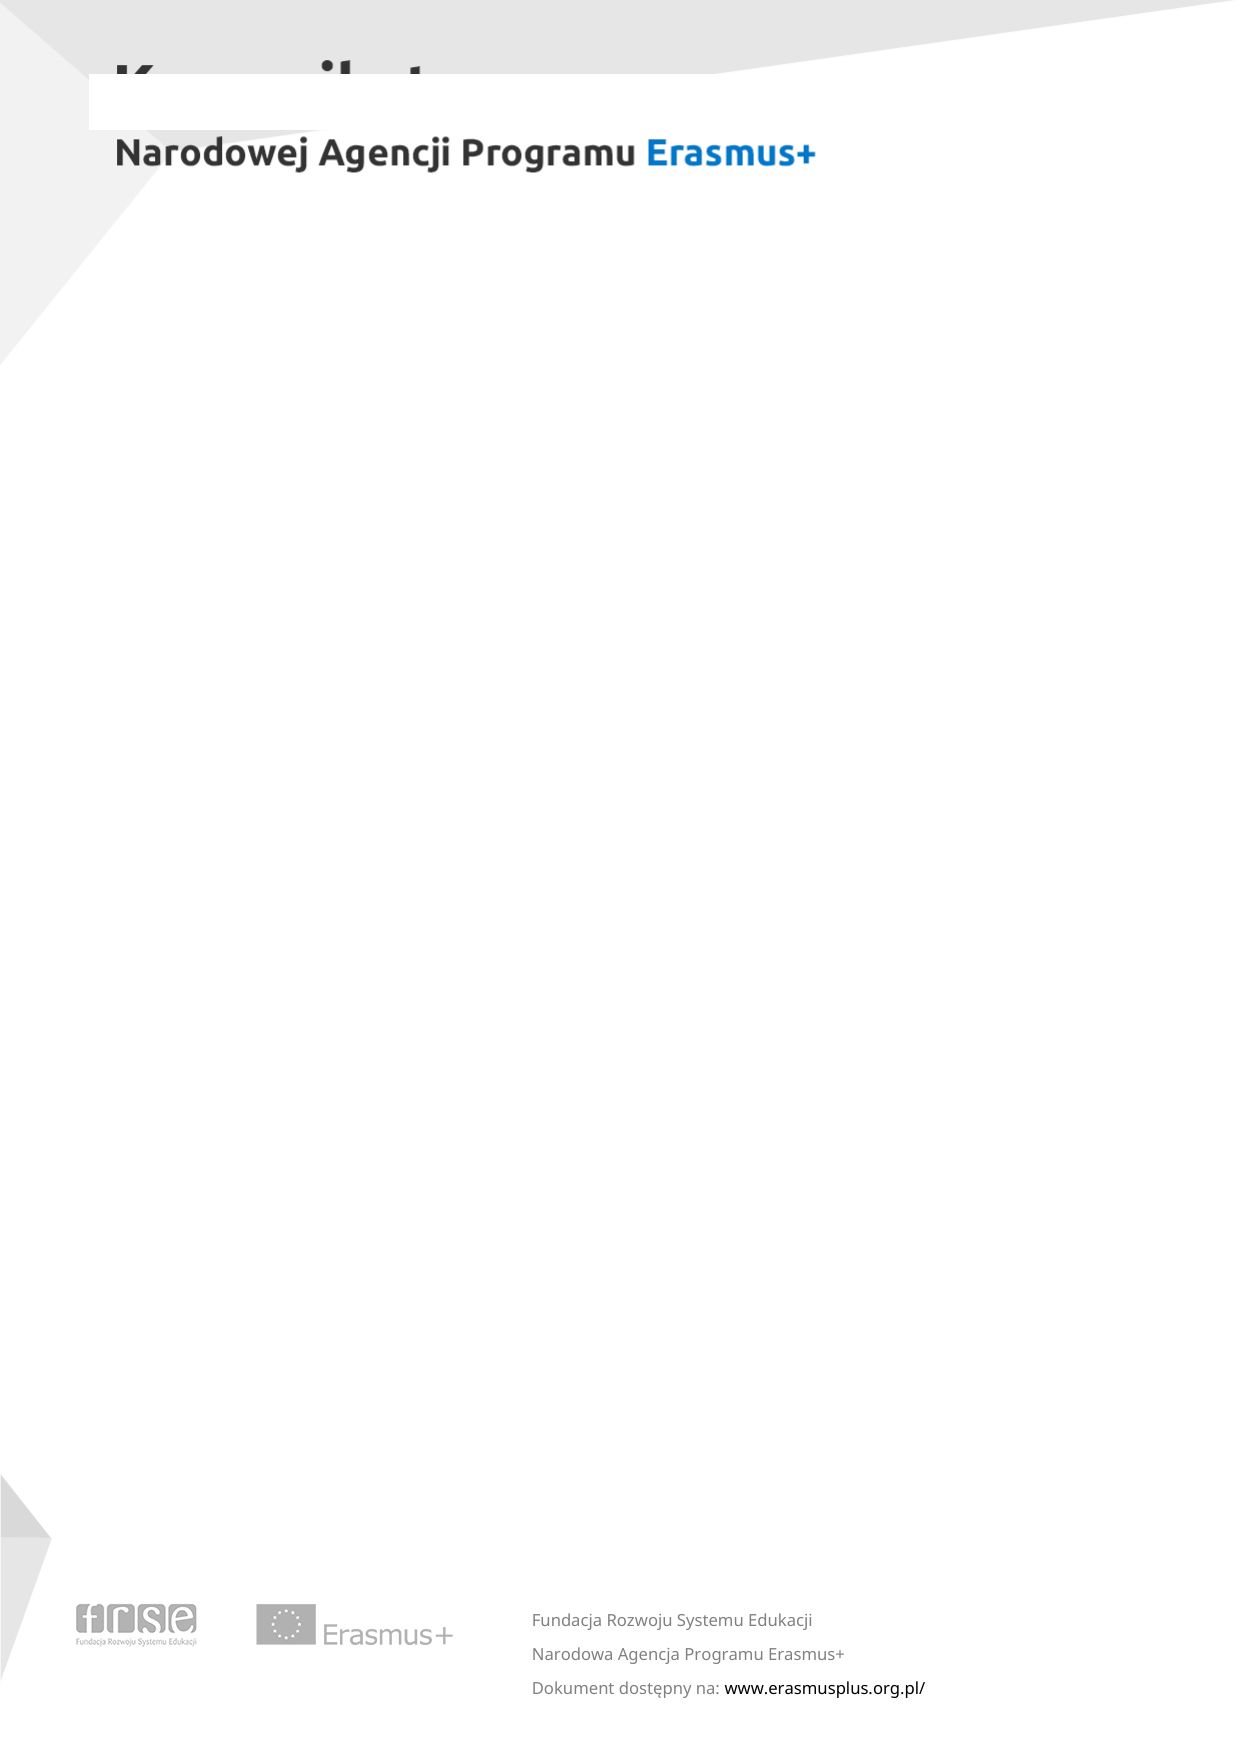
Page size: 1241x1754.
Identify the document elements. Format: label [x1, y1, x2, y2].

picture [0, 1462, 496, 1686]
picture [0, 0, 1241, 386]
